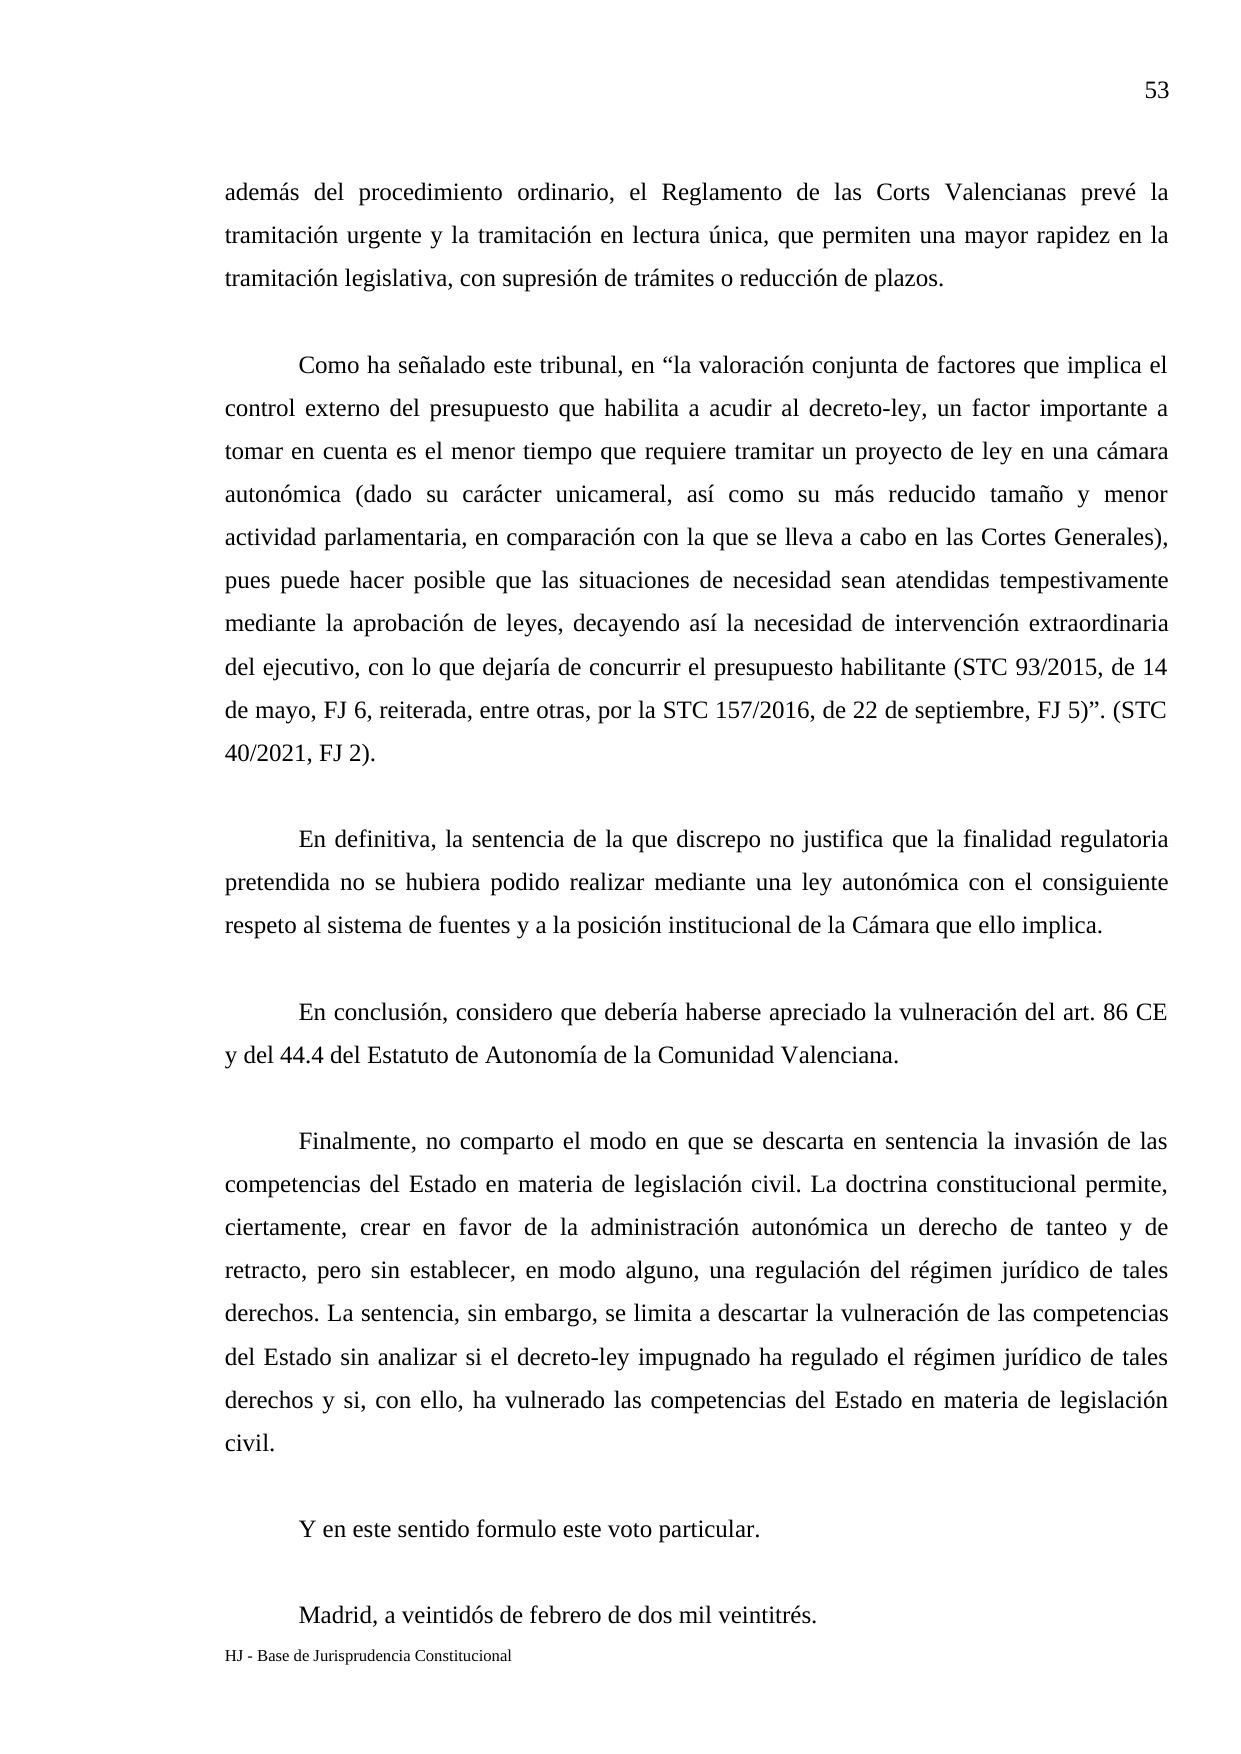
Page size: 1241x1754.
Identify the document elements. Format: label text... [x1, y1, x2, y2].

text Y en este sentido formulo este voto particular. [224, 1514, 1169, 1543]
text En conclusión, considero que debería haberse apreciado la vulneración del art. 86 CE y del 44.4 del Estatuto de Autonomía de la Comunidad Valenciana. [224, 997, 1169, 1068]
text Madrid, a veintidós de febrero de dos mil veintitrés. [224, 1600, 1169, 1629]
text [224, 177, 1169, 292]
text Como ha señalado este tribunal, en “la valoración conjunta de factores que implica el control externo del presupuesto que habilita a acudir al decreto-ley, un factor importante a tomar en cuenta es el menor tiempo que requiere tramitar un proyecto de ley en una cámara autonómica (dado su carácter unicameral, así como su más reducido tamaño y menor actividad parlamentaria, en comparación con la que se lleva a cabo en las Cortes Generales), pues puede hacer posible que las situaciones de necesidad sean atendidas tempestivamente mediante la aprobación de leyes, decayendo así la necesidad de intervención extraordinaria del ejecutivo, con lo que dejaría de concurrir el presupuesto habilitante (STC 93/2015, de 14 de mayo, FJ 6, reiterada, entre otras, por la STC 157/2016, de 22 de septiembre, FJ 5)”. (STC 40/2021, FJ 2). [224, 350, 1169, 767]
text En definitiva, la sentencia de la que discrepo no justifica que la finalidad regulatoria pretendida no se hubiera podido realizar mediante una ley autonómica con el consiguiente respeto al sistema de fuentes y a la posición institucional de la Cámara que ello implica. [224, 824, 1169, 939]
text Finalmente, no comparto el modo en que se descarta en sentencia la invasión de las competencias del Estado en materia de legislación civil. La doctrina constitucional permite, ciertamente, crear en favor de la administración autonómica un derecho de tanteo y de retracto, pero sin establecer, en modo alguno, una regulación del régimen jurídico de tales derechos. La sentencia, sin embargo, se limita a descartar la vulneración de las competencias del Estado sin analizar si el decreto-ley impugnado ha regulado el régimen jurídico de tales derechos y si, con ello, ha vulnerado las competencias del Estado en materia de legislación civil. [224, 1126, 1169, 1457]
